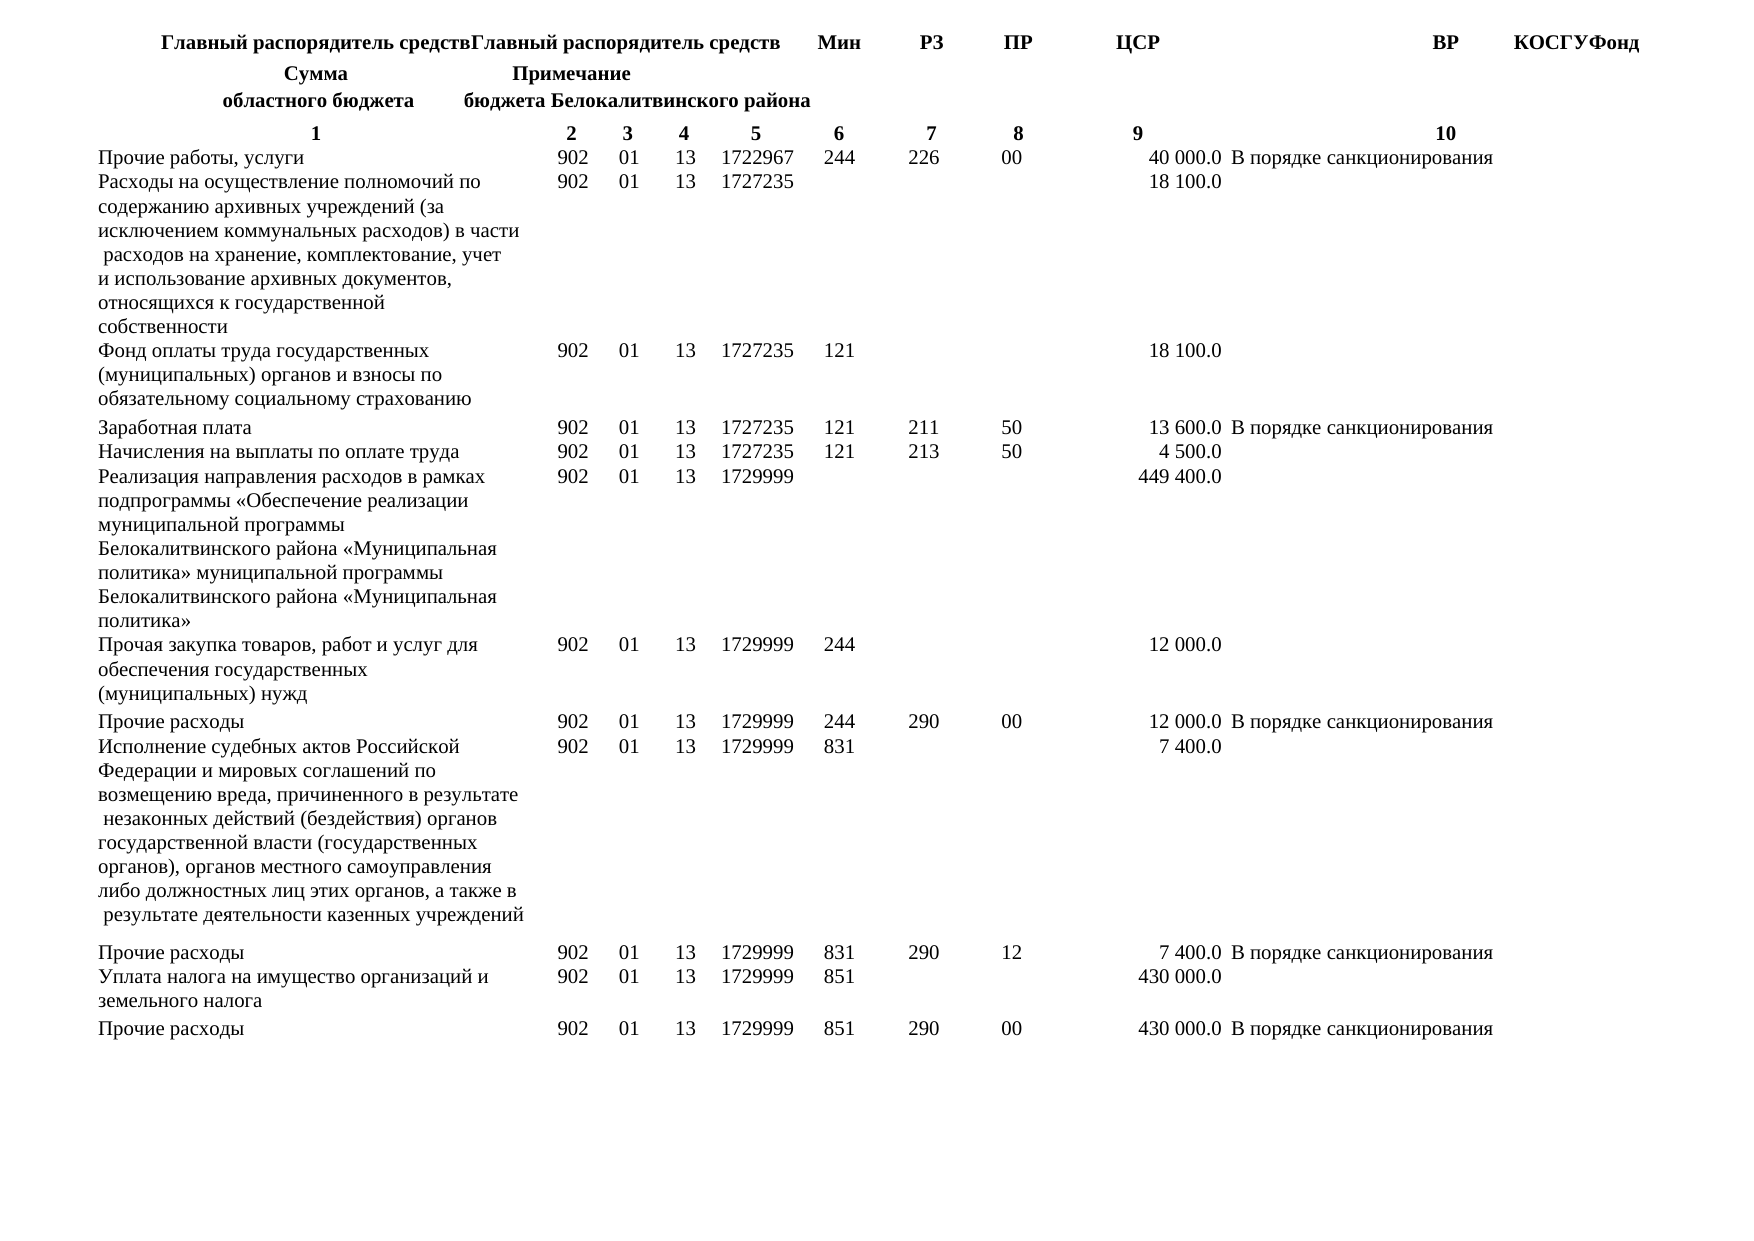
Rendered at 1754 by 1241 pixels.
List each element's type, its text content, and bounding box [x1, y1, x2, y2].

text Главный распорядитель средств Главный распорядитель средств Мин РЗ ПР ЦСР ВР КОСГУ Фонд Сумма Примечание [88, 29, 1724, 88]
text Федерации и мировых соглашений по [88, 758, 1724, 782]
text и использование архивных документов, [88, 266, 1724, 290]
text обязательному социальному страхованию [88, 386, 1724, 410]
text подпрограммы «Обеспечение реализации [88, 488, 1724, 512]
text Прочая закупка товаров, работ и услуг для 902 01 13 1729999 244 12 000.0 [88, 632, 1724, 656]
text собственности [88, 314, 1724, 338]
text Фонд оплаты труда государственных 902 01 13 1727235 121 18 100.0 [88, 338, 1724, 362]
text (муниципальных) органов и взносы по [88, 362, 1724, 386]
text Белокалитвинского района «Муниципальная [88, 584, 1724, 608]
text возмещению вреда, причиненного в результате [88, 782, 1724, 806]
text относящихся к государственной [88, 290, 1724, 314]
text Прочие работы, услуги 902 01 13 1722967 244 226 00 40 000.0 В порядке санкционирования [88, 145, 1724, 169]
text органов), органов местного самоуправления [88, 854, 1724, 878]
text (муниципальных) нужд [88, 681, 1724, 704]
text Уплата налога на имущество организаций и 902 01 13 1729999 851 430 000.0 [88, 964, 1724, 988]
text Начисления на выплаты по оплате труда 902 01 13 1727235 121 213 50 4 500.0 [88, 439, 1724, 463]
text Заработная плата 902 01 13 1727235 121 211 50 13 600.0 В порядке санкционирования [88, 415, 1724, 439]
text государственной власти (государственных [88, 830, 1724, 854]
text областного бюджета бюджета Белокалитвинского района [88, 88, 1724, 112]
text либо должностных лиц этих органов, а также в [88, 878, 1724, 902]
text политика» [88, 608, 1724, 632]
text Реализация направления расходов в рамках 902 01 13 1729999 449 400.0 [88, 464, 1724, 488]
text политика» муниципальной программы [88, 560, 1724, 584]
text Прочие расходы 902 01 13 1729999 851 290 00 430 000.0 В порядке санкционирования [88, 1016, 1724, 1040]
text земельного налога [88, 988, 1724, 1012]
text обеспечения государственных [88, 656, 1724, 681]
text муниципальной программы [88, 512, 1724, 536]
text Исполнение судебных актов Российской 902 01 13 1729999 831 7 400.0 [88, 734, 1724, 758]
text результате деятельности казенных учреждений [88, 902, 1724, 926]
text расходов на хранение, комплектование, учет [88, 242, 1724, 266]
text незаконных действий (бездействия) органов [88, 806, 1724, 830]
text 1 2 3 4 5 6 7 8 9 10 [88, 120, 1724, 144]
text Белокалитвинского района «Муниципальная [88, 536, 1724, 560]
text Прочие расходы 902 01 13 1729999 831 290 12 7 400.0 В порядке санкционирования [88, 940, 1724, 964]
text содержанию архивных учреждений (за [88, 193, 1724, 218]
text исключением коммунальных расходов) в части [88, 218, 1724, 242]
text Прочие расходы 902 01 13 1729999 244 290 00 12 000.0 В порядке санкционирования [88, 709, 1724, 733]
text Расходы на осуществление полномочий по 902 01 13 1727235 18 100.0 [88, 169, 1724, 193]
